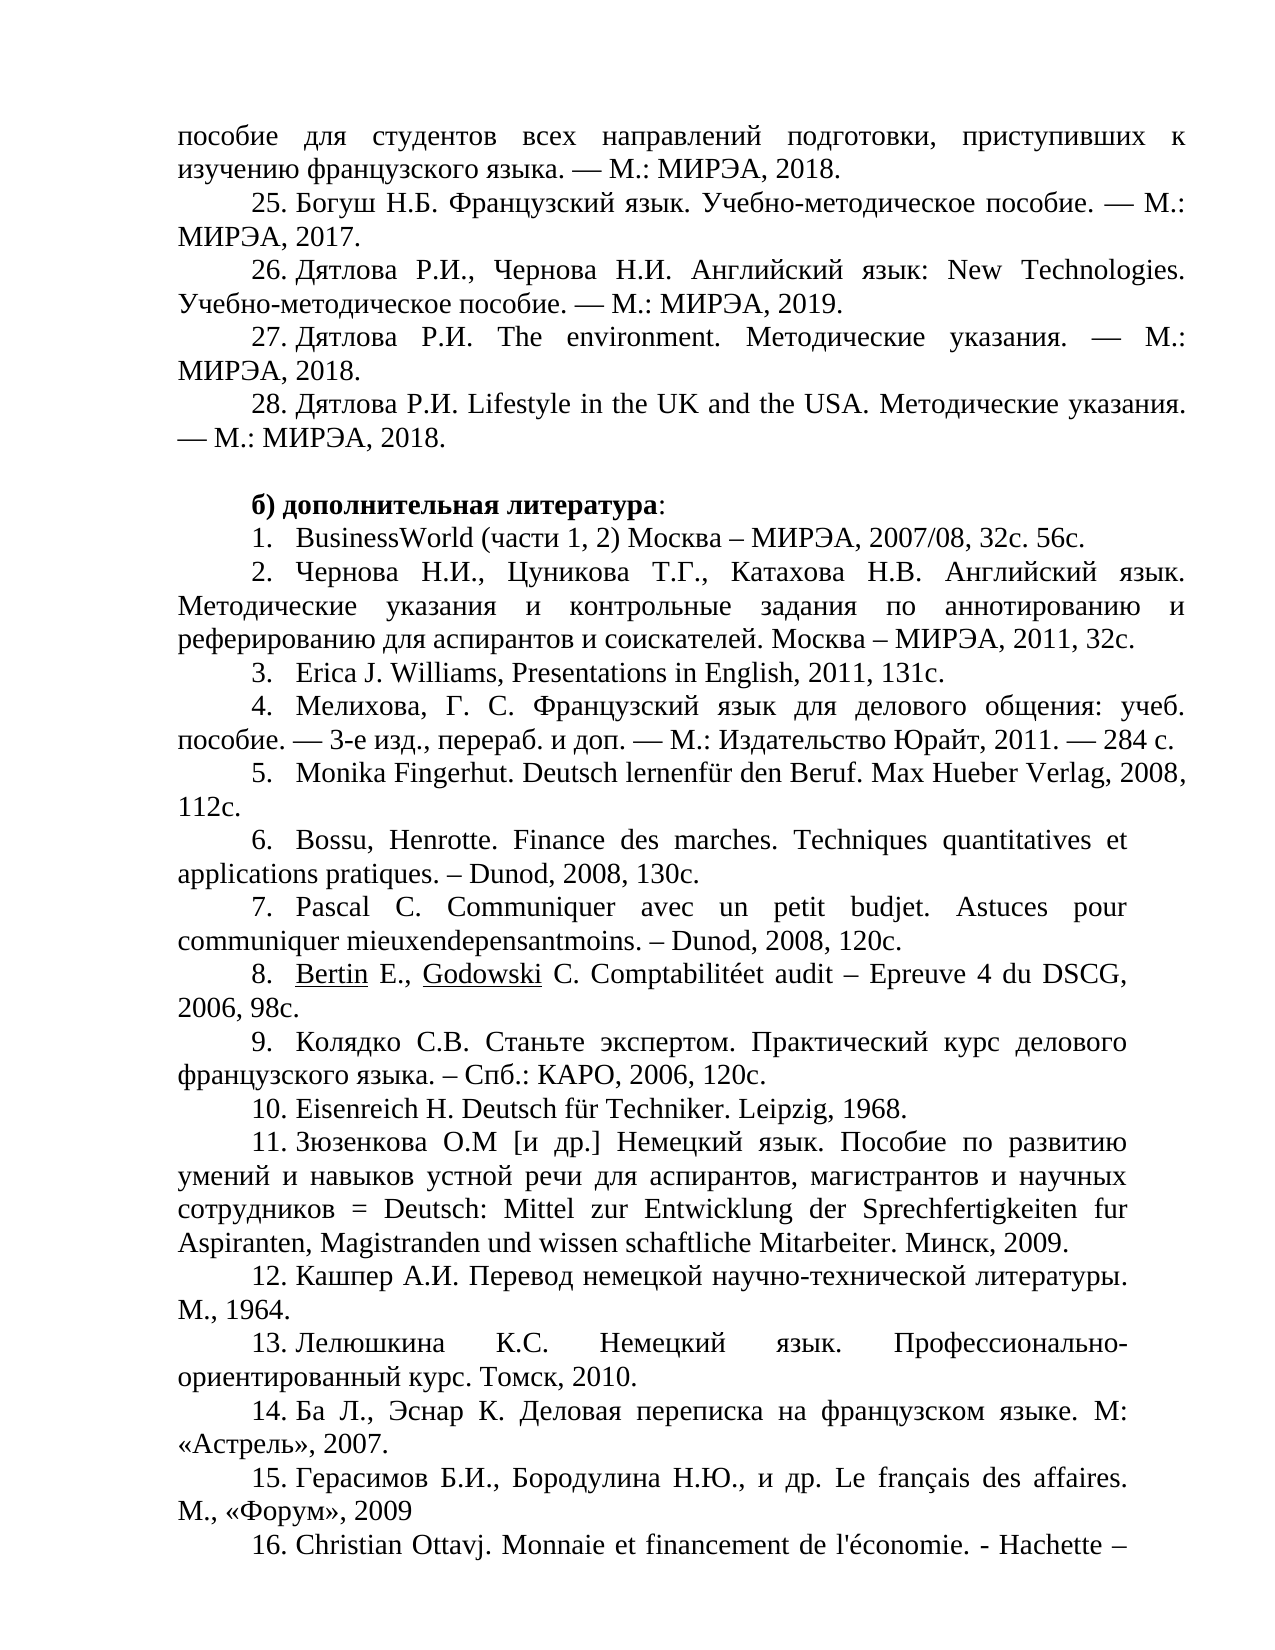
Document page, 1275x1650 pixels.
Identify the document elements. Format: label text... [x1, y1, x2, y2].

list BusinessWorld (части 1, 2) Москва – МИРЭА, 2007/08, 32с. 56с. [177, 521, 1186, 554]
list Bertin E., Godowski C. Comptabilitéet audit – Epreuve 4 du DSCG, 2006, 98с. [177, 957, 1128, 1024]
list Богуш Н.Б. Французский язык. Учебно-методическое пособие. — М.: МИРЭА, 2017. [177, 185, 1186, 252]
list Чернова Н.И., Цуникова Т.Г., Катахова Н.В. Английский язык. Методические указания и контрольные задания по аннотированию и реферированию для аспирантов и соискателей. Москва – МИРЭА, 2011, 32с. [177, 554, 1186, 655]
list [177, 118, 1186, 185]
list Колядко С.В. Станьте экспертом. Практический курс делового французского языка. – Спб.: КАРО, 2006, 120с. [177, 1024, 1128, 1091]
list Дятлова Р.И. The environment. Методические указания. — М.: МИРЭА, 2018. [177, 319, 1186, 386]
text б) дополнительная литература: [177, 487, 1186, 521]
list Кашпер А.И. Перевод немецкой научно-технической литературы. М., 1964. [177, 1258, 1128, 1326]
list Герасимов Б.И., Бородулина Н.Ю., и др. Le français des affaires. М., «Форум», 2009 [177, 1460, 1128, 1527]
list Monika Fingerhut. Deutsch lernenfür den Beruf. Max Hueber Verlag, 2008, 112с. [177, 755, 1186, 822]
list Eisenreich H. Deutsch für Techniker. Leipzig, 1968. [177, 1091, 1128, 1124]
list Erica J. Williams, Presentations in English, 2011, 131с. [177, 655, 1186, 688]
list Bossu, Henrotte. Finance des marches. Techniques quantitatives et applications pratiques. – Dunod, 2008, 130с. [177, 822, 1128, 889]
list Мелихова, Г. С. Французский язык для делового общения: учеб. пособие. — 3-е изд., перераб. и доп. — М.: Издательство Юрайт, 2011. — 284 с. [177, 688, 1186, 755]
list Pascal C. Communiquer avec un petit budjet. Astuces pour communiquer mieuxendepensantmoins. – Dunod, 2008, 120с. [177, 889, 1128, 957]
list Лелюшкина К.С. Немецкий язык. Профессионально-ориентированный курс. Томск, 2010. [177, 1326, 1128, 1393]
list Дятлова Р.И., Чернова Н.И. Английский язык: New Technologies. Учебно-методическое пособие. — М.: МИРЭА, 2019. [177, 252, 1186, 319]
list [177, 1527, 1128, 1560]
list Дятлова Р.И. Lifestyle in the UK and the USA. Методические указания. — М.: МИРЭА, 2018. [177, 386, 1186, 453]
list Зюзенкова О.М [и др.] Немецкий язык. Пособие по развитию умений и навыков устной речи для аспирантов, магистрантов и научных сотрудников = Deutsch: Mittel zur Entwicklung der Sprechfertigkeiten fur Aspiranten, Magistranden und wissen schaftliche Mitarbeiter. Минск, 2009. [177, 1124, 1128, 1258]
list Ба Л., Эснар К. Деловая переписка на французском языке. М: «Астрель», 2007. [177, 1393, 1128, 1460]
